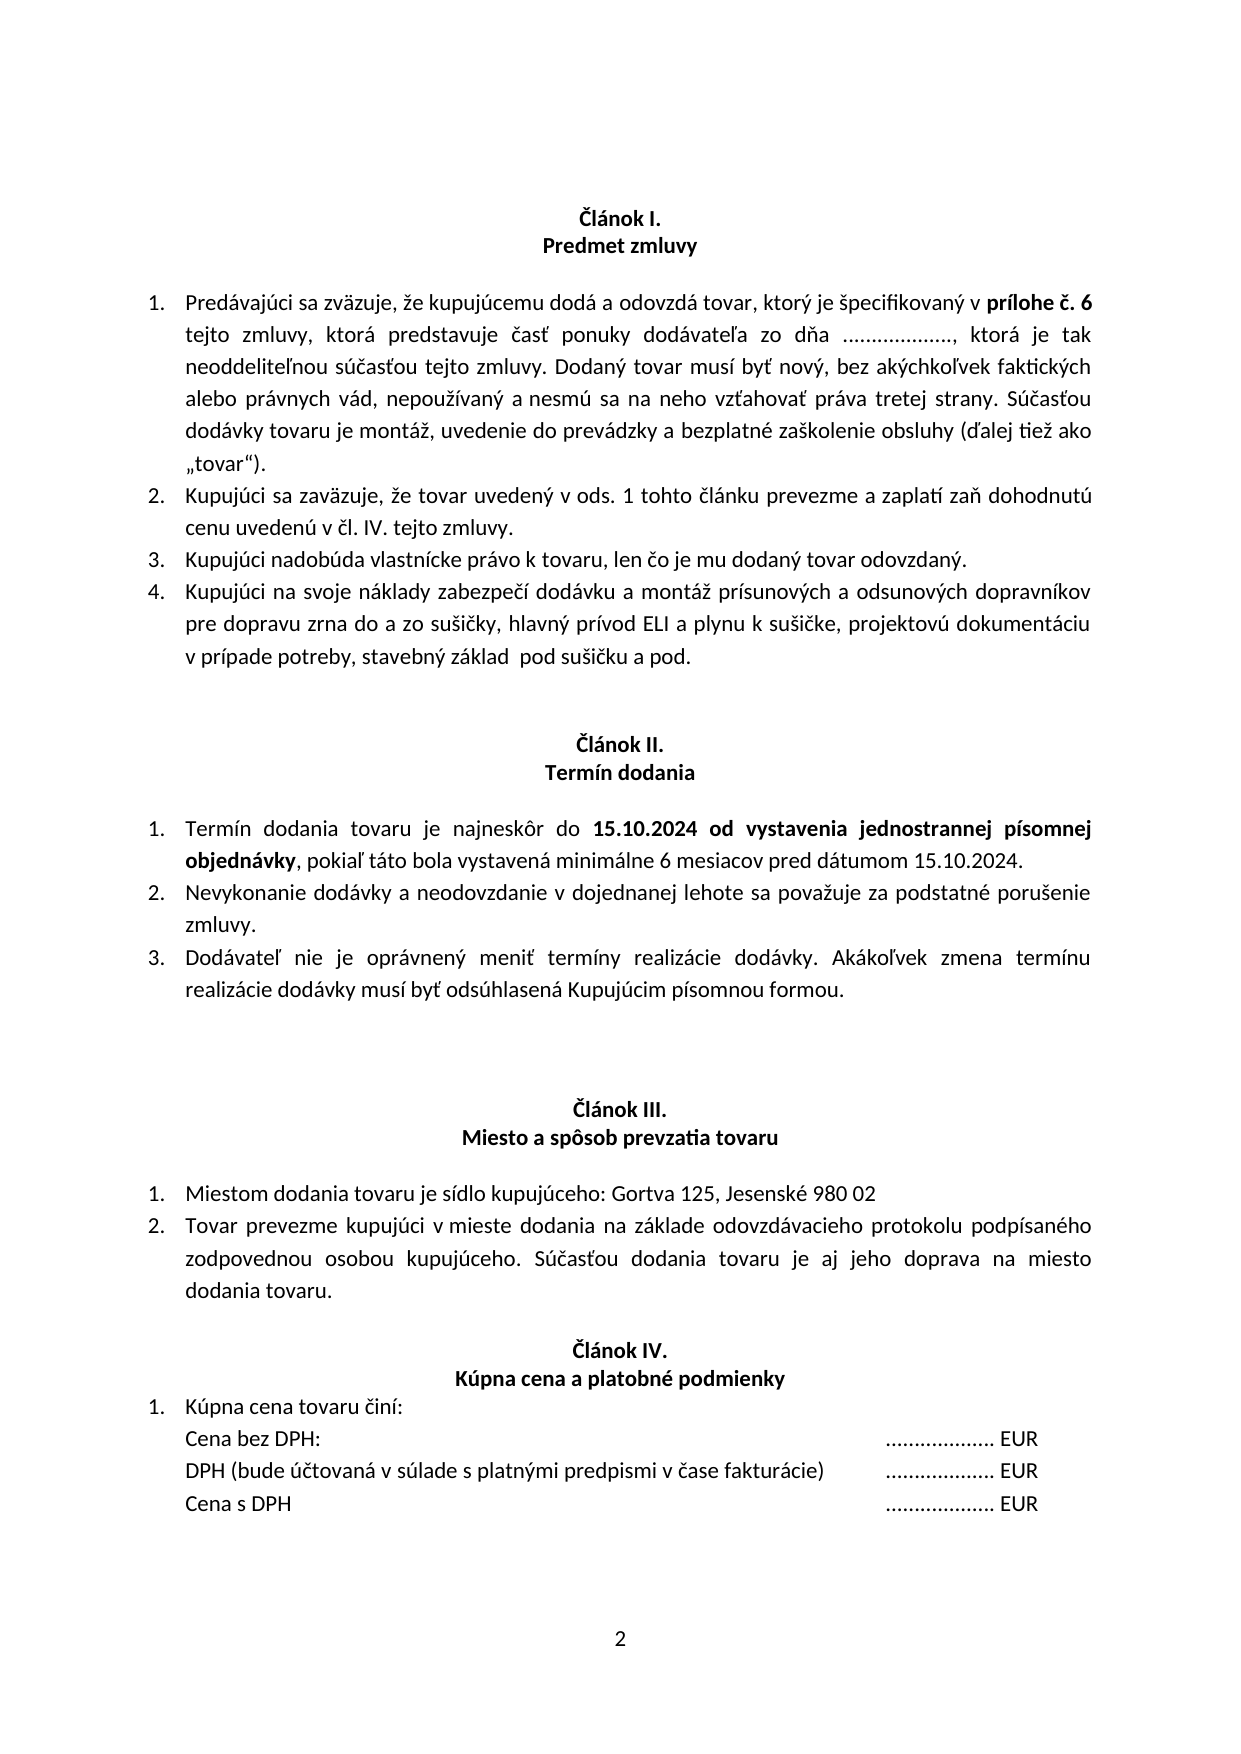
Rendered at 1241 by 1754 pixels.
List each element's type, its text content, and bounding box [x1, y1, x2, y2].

text Článok IV. [148, 1336, 1093, 1364]
list Tovar prevezme kupujúci v mieste dodania na základe odovzdávacieho protokolu podpísaného zodpovednou osobou kupujúceho. Súčasťou dodania tovaru je aj jeho doprava na miesto dodania tovaru. [148, 1212, 1093, 1304]
list Miestom dodania tovaru je sídlo kupujúceho: Gortva 125, Jesenské 980 02 [148, 1179, 1093, 1207]
text Kúpna cena a platobné podmienky [148, 1364, 1093, 1392]
text Článok I. [148, 204, 1093, 232]
list Termín dodania tovaru je najneskôr do 15.10.2024 od vystavenia jednostrannej písomnej objednávky, pokiaľ táto bola vystavená minimálne 6 mesiacov pred dátumom 15.10.2024. [148, 814, 1093, 874]
list Kupujúci na svoje náklady zabezpečí dodávku a montáž prísunových a odsunových dopravníkov pre dopravu zrna do a zo sušičky, hlavný prívod ELI a plynu k sušičke, projektovú dokumentáciu v prípade potreby, stavebný základ pod sušičku a pod. [148, 577, 1093, 670]
text Termín dodania [148, 758, 1093, 786]
text Predmet zmluvy [148, 232, 1093, 260]
text Článok III. [148, 1095, 1093, 1123]
list Dodávateľ nie je oprávnený meniť termíny realizácie dodávky. Akákoľvek zmena termínu realizácie dodávky musí byť odsúhlasená Kupujúcim písomnou formou. [148, 943, 1093, 1003]
text Miesto a spôsob prevzatia tovaru [148, 1123, 1093, 1151]
list Kupujúci nadobúda vlastnícke právo k tovaru, len čo je mu dodaný tovar odovzdaný. [148, 545, 1093, 573]
list Cena s DPH ................... EUR [185, 1489, 1093, 1517]
list Predávajúci sa zväzuje, že kupujúcemu dodá a odovzdá tovar, ktorý je špecifikovaný v prílohe č. 6 tejto zmluvy, ktorá predstavuje časť ponuky dodávateľa zo dňa ..................., ktorá je tak neoddeliteľnou súčasťou tejto zmluvy. Dodaný tovar musí byť nový, bez akýchkoľvek faktických alebo právnych vád, nepoužívaný a nesmú sa na neho vzťahovať práva tretej strany. Súčasťou dodávky tovaru je montáž, uvedenie do prevádzky a bezplatné zaškolenie obsluhy (ďalej tiež ako „tovar“). [148, 288, 1093, 477]
text Článok II. [148, 730, 1093, 758]
list Cena bez DPH: ................... EUR [185, 1424, 1093, 1452]
list Kupujúci sa zaväzuje, že tovar uvedený v ods. 1 tohto článku prevezme a zaplatí zaň dohodnutú cenu uvedenú v čl. IV. tejto zmluvy. [148, 481, 1093, 541]
list Nevykonanie dodávky a neodovzdanie v dojednanej lehote sa považuje za podstatné porušenie zmluvy. [148, 878, 1093, 939]
list Kúpna cena tovaru činí: [148, 1392, 1093, 1420]
list DPH (bude účtovaná v súlade s platnými predpismi v čase fakturácie) ................... EUR [185, 1457, 1093, 1485]
